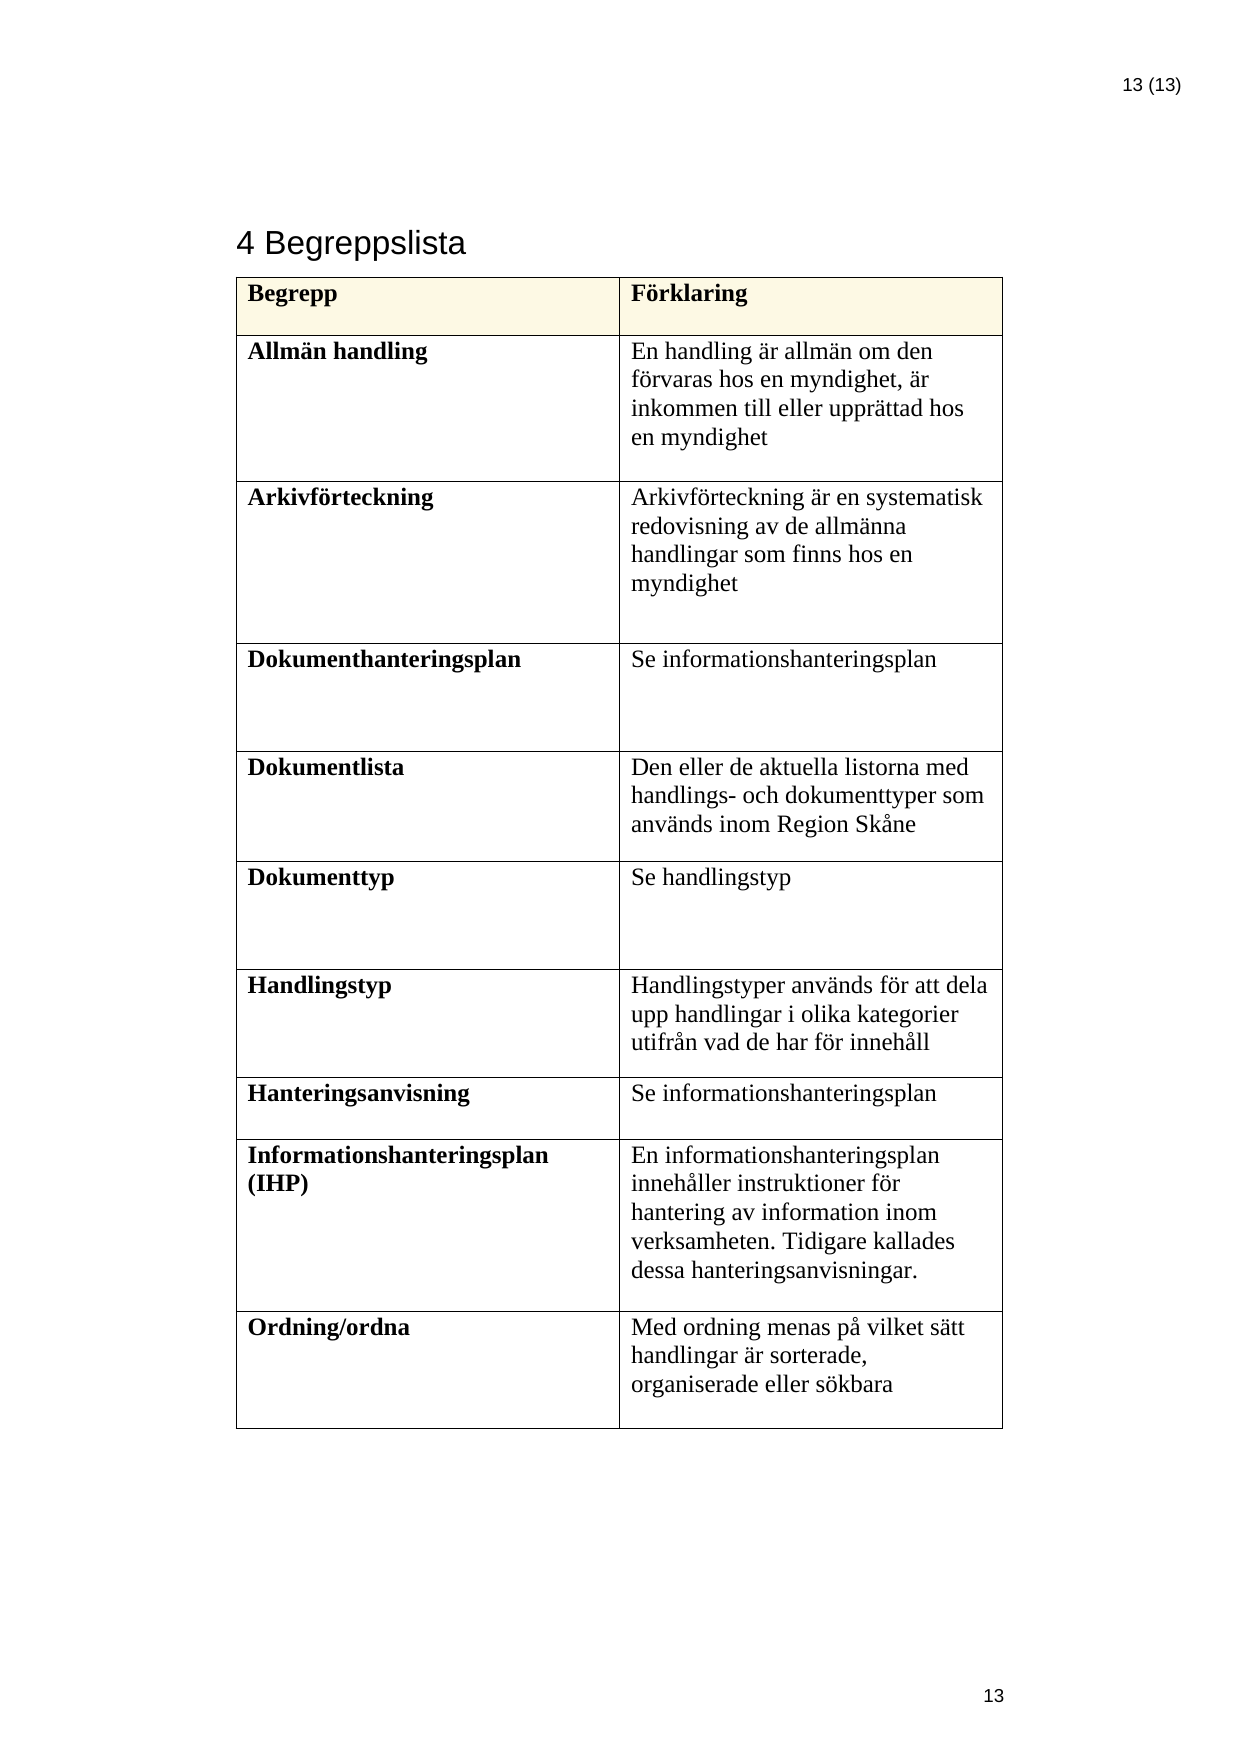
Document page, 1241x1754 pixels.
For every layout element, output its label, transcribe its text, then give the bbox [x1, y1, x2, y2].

table_cell Dokumenthanteringsplan [237, 644, 619, 751]
table_cell Allmän handling [237, 336, 619, 481]
table_cell Arkivförteckning är en systematisk redovisning av de allmänna handlingar som finns hos en myndighet [620, 482, 1002, 643]
table_cell Se informationshanteringsplan [620, 1078, 1002, 1139]
table_cell Hanteringsanvisning [237, 1078, 619, 1139]
table_cell Handlingstyper används för att dela upp handlingar i olika kategorier utifrån vad de har för innehåll [620, 970, 1002, 1077]
text Begreppslista [236, 223, 1004, 261]
table_cell Med ordning menas på vilket sätt handlingar är sorterade, organiserade eller sökbara [620, 1312, 1002, 1428]
table_cell Ordning/ordna [237, 1312, 619, 1428]
table_cell Dokumentlista [237, 752, 619, 861]
table_cell En handling är allmän om den förvaras hos en myndighet, är inkommen till eller upprättad hos en myndighet [620, 336, 1002, 481]
table_header Begrepp [237, 278, 619, 335]
table_cell Den eller de aktuella listorna med handlings- och dokumenttyper som används inom Region Skåne [620, 752, 1002, 861]
table_cell Se informationshanteringsplan [620, 644, 1002, 751]
table_cell Arkivförteckning [237, 482, 619, 643]
table_cell Informationshanteringsplan (IHP) [237, 1140, 619, 1311]
table_cell Dokumenttyp [237, 862, 619, 969]
table_header Förklaring [620, 278, 1002, 335]
table_cell Se handlingstyp [620, 862, 1002, 969]
table_cell En informationshanteringsplan innehåller instruktioner för hantering av information inom verksamheten. Tidigare kallades dessa hanteringsanvisningar. [620, 1140, 1002, 1311]
table_cell Handlingstyp [237, 970, 619, 1077]
